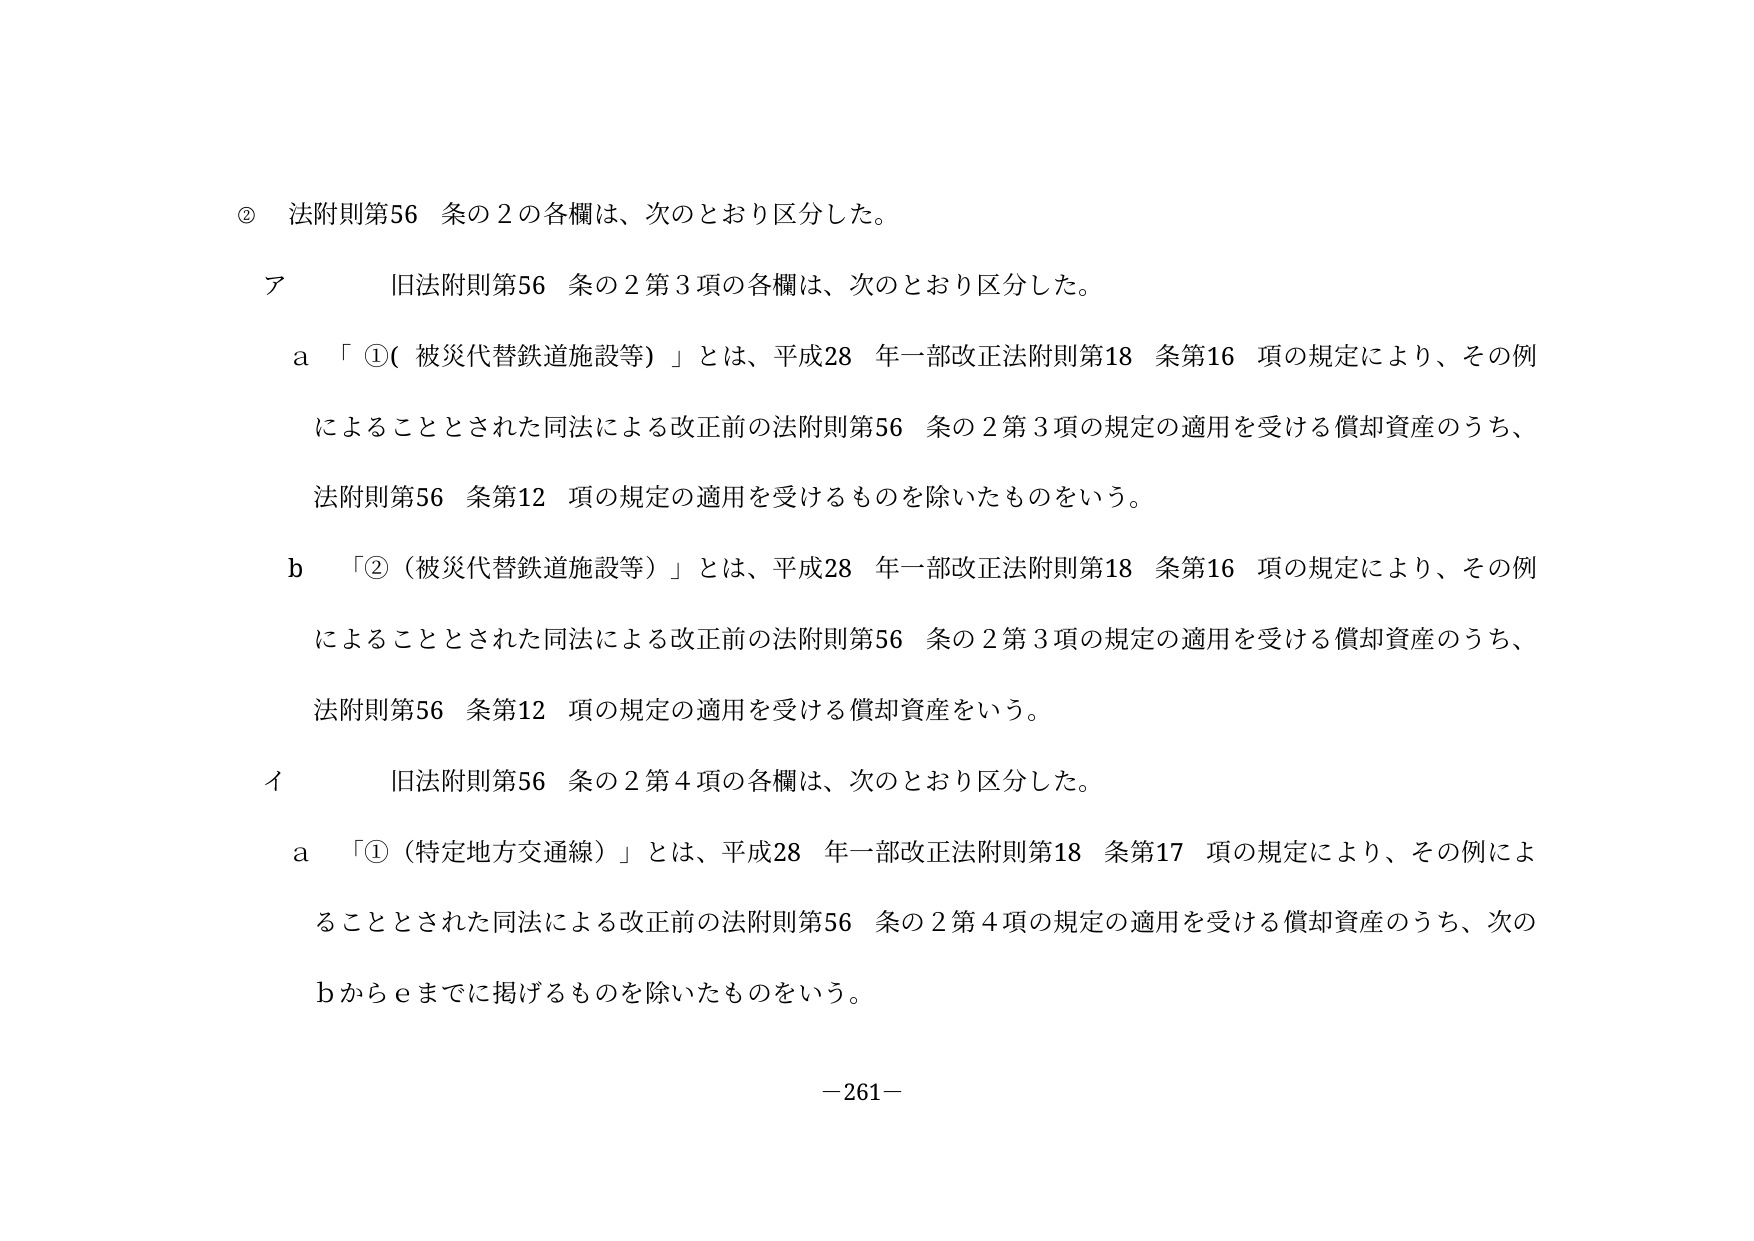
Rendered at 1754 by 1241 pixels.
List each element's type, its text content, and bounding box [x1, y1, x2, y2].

text ア 旧法附則第56条の２第３項の各欄は、次のとおり区分した。 [253, 248, 1538, 319]
text ａ ｢①(被災代替鉄道施設等)｣とは、平成28年一部改正法附則第18条第16項の規定により、その例によることとされた同法による改正前の法附則第56条の２第３項の規定の適用を受ける償却資産のうち、法附則第56条第12項の規定の適用を受けるものを除いたものをいう。 [276, 319, 1538, 532]
text ② 法附則第56条の２の各欄は、次のとおり区分した。 [231, 177, 1538, 248]
text b 「②（被災代替鉄道施設等）」とは、平成28年一部改正法附則第18条第16項の規定により、その例によることとされた同法による改正前の法附則第56条の２第３項の規定の適用を受ける償却資産のうち、法附則第56条第12項の規定の適用を受ける償却資産をいう。 [276, 532, 1538, 744]
text ａ 「①（特定地方交通線）」とは、平成28年一部改正法附則第18条第17項の規定により、その例によることとされた同法による改正前の法附則第56条の２第４項の規定の適用を受ける償却資産のうち、次のｂからｅまでに掲げるものを除いたものをいう。 [276, 815, 1538, 1027]
text イ 旧法附則第56条の２第４項の各欄は、次のとおり区分した。 [253, 744, 1538, 815]
